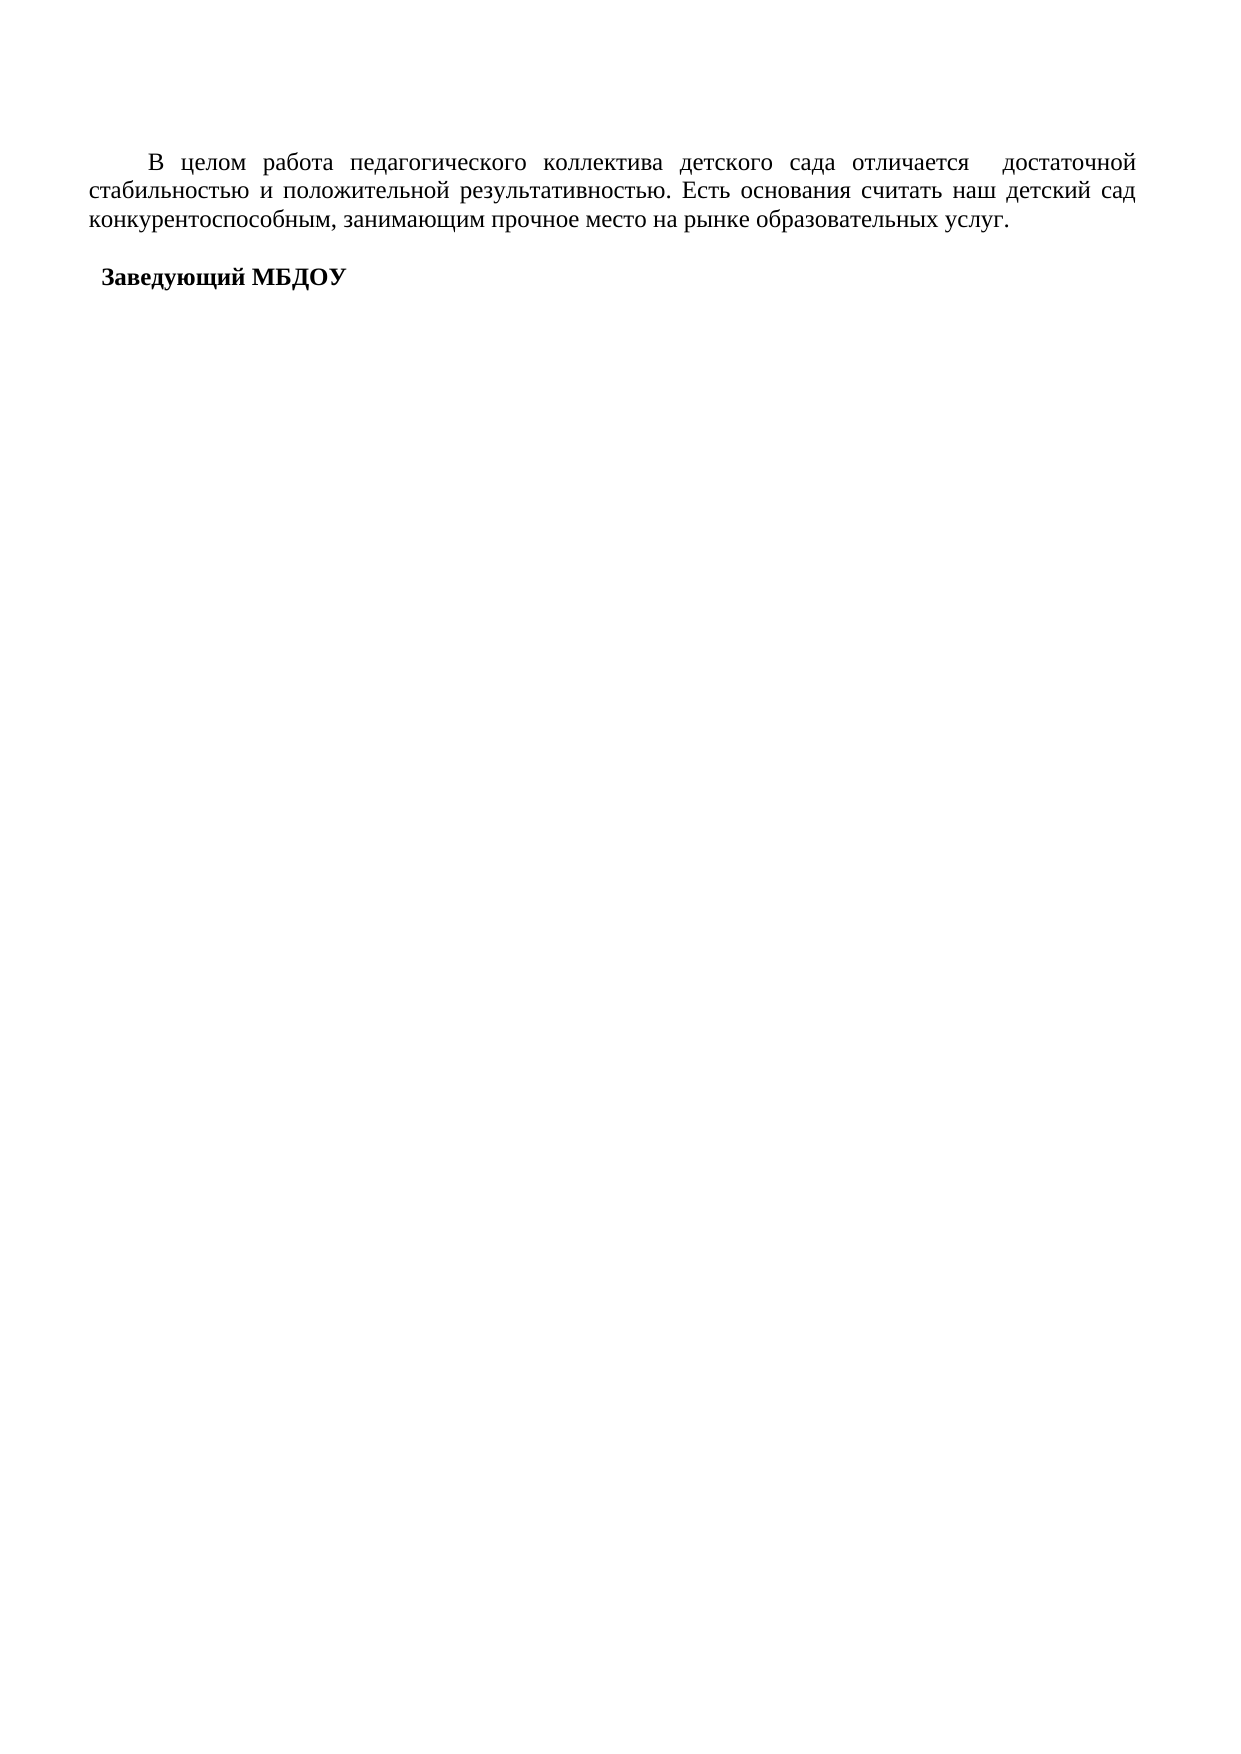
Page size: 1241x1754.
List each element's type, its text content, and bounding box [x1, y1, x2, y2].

text Заведующий МБДОУ [88, 262, 1137, 291]
text В целом работа педагогического коллектива детского сада отличается достаточной стабильностью и положительной результативностью. Есть основания считать наш детский сад конкурентоспособным, занимающим прочное место на рынке образовательных услуг. [88, 147, 1137, 233]
